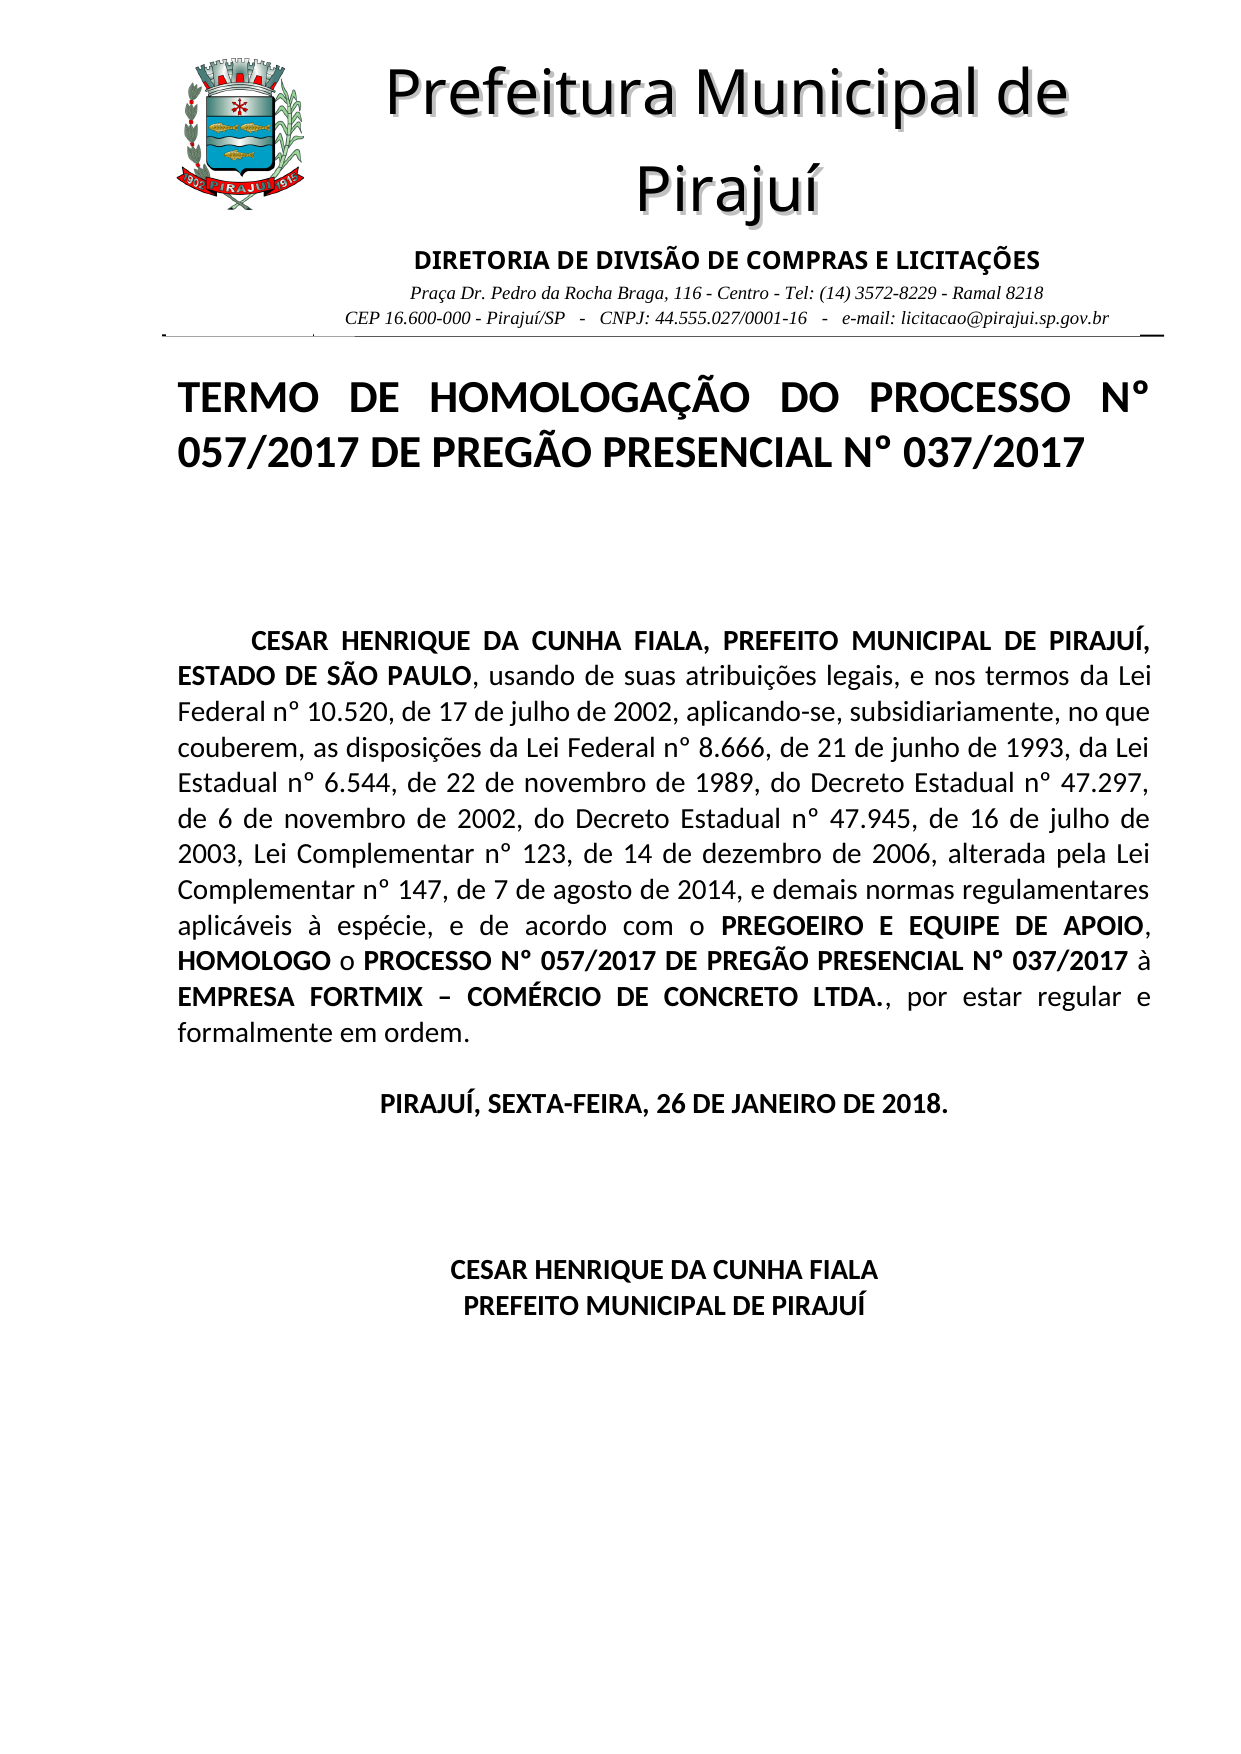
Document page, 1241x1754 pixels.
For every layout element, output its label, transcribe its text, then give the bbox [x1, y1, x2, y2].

picture [176, 58, 304, 210]
text CESAR HENRIQUE DA CUNHA FIALA, PREFEITO MUNICIPAL DE PIRAJUÍ, ESTADO DE SÃO PAULO, usando de suas atribuições legais, e nos termos da Lei Federal nº 10.520, de 17 de julho de 2002, aplicando-se, subsidiariamente, no que couberem, as disposições da Lei Federal nº 8.666, de 21 de junho de 1993, da Lei Estadual nº 6.544, de 22 de novembro de 1989, do Decreto Estadual nº 47.297, de 6 de novembro de 2002, do Decreto Estadual nº 47.945, de 16 de julho de 2003, Lei Complementar nº 123, de 14 de dezembro de 2006, alterada pela Lei Complementar nº 147, de 7 de agosto de 2014, e demais normas regulamentares aplicáveis à espécie, e de acordo com o PREGOEIRO E EQUIPE DE APOIO, HOMOLOGO o PROCESSO Nº 057/2017 DE PREGÃO PRESENCIAL Nº 037/2017 à EMPRESA FORTMIX – COMÉRCIO DE CONCRETO LTDA., por estar regular e formalmente em ordem. [177, 622, 1152, 1049]
text PREFEITO MUNICIPAL DE PIRAJUÍ [177, 1287, 1152, 1322]
text PIRAJUÍ, SEXTA-FEIRA, 26 DE JANEIRO DE 2018. [177, 1085, 1152, 1121]
text TERMO DE HOMOLOGAÇÃO DO PROCESSO Nº 057/2017 DE PREGÃO PRESENCIAL Nº 037/2017 [177, 367, 1152, 479]
text CESAR HENRIQUE DA CUNHA FIALA [177, 1251, 1152, 1287]
